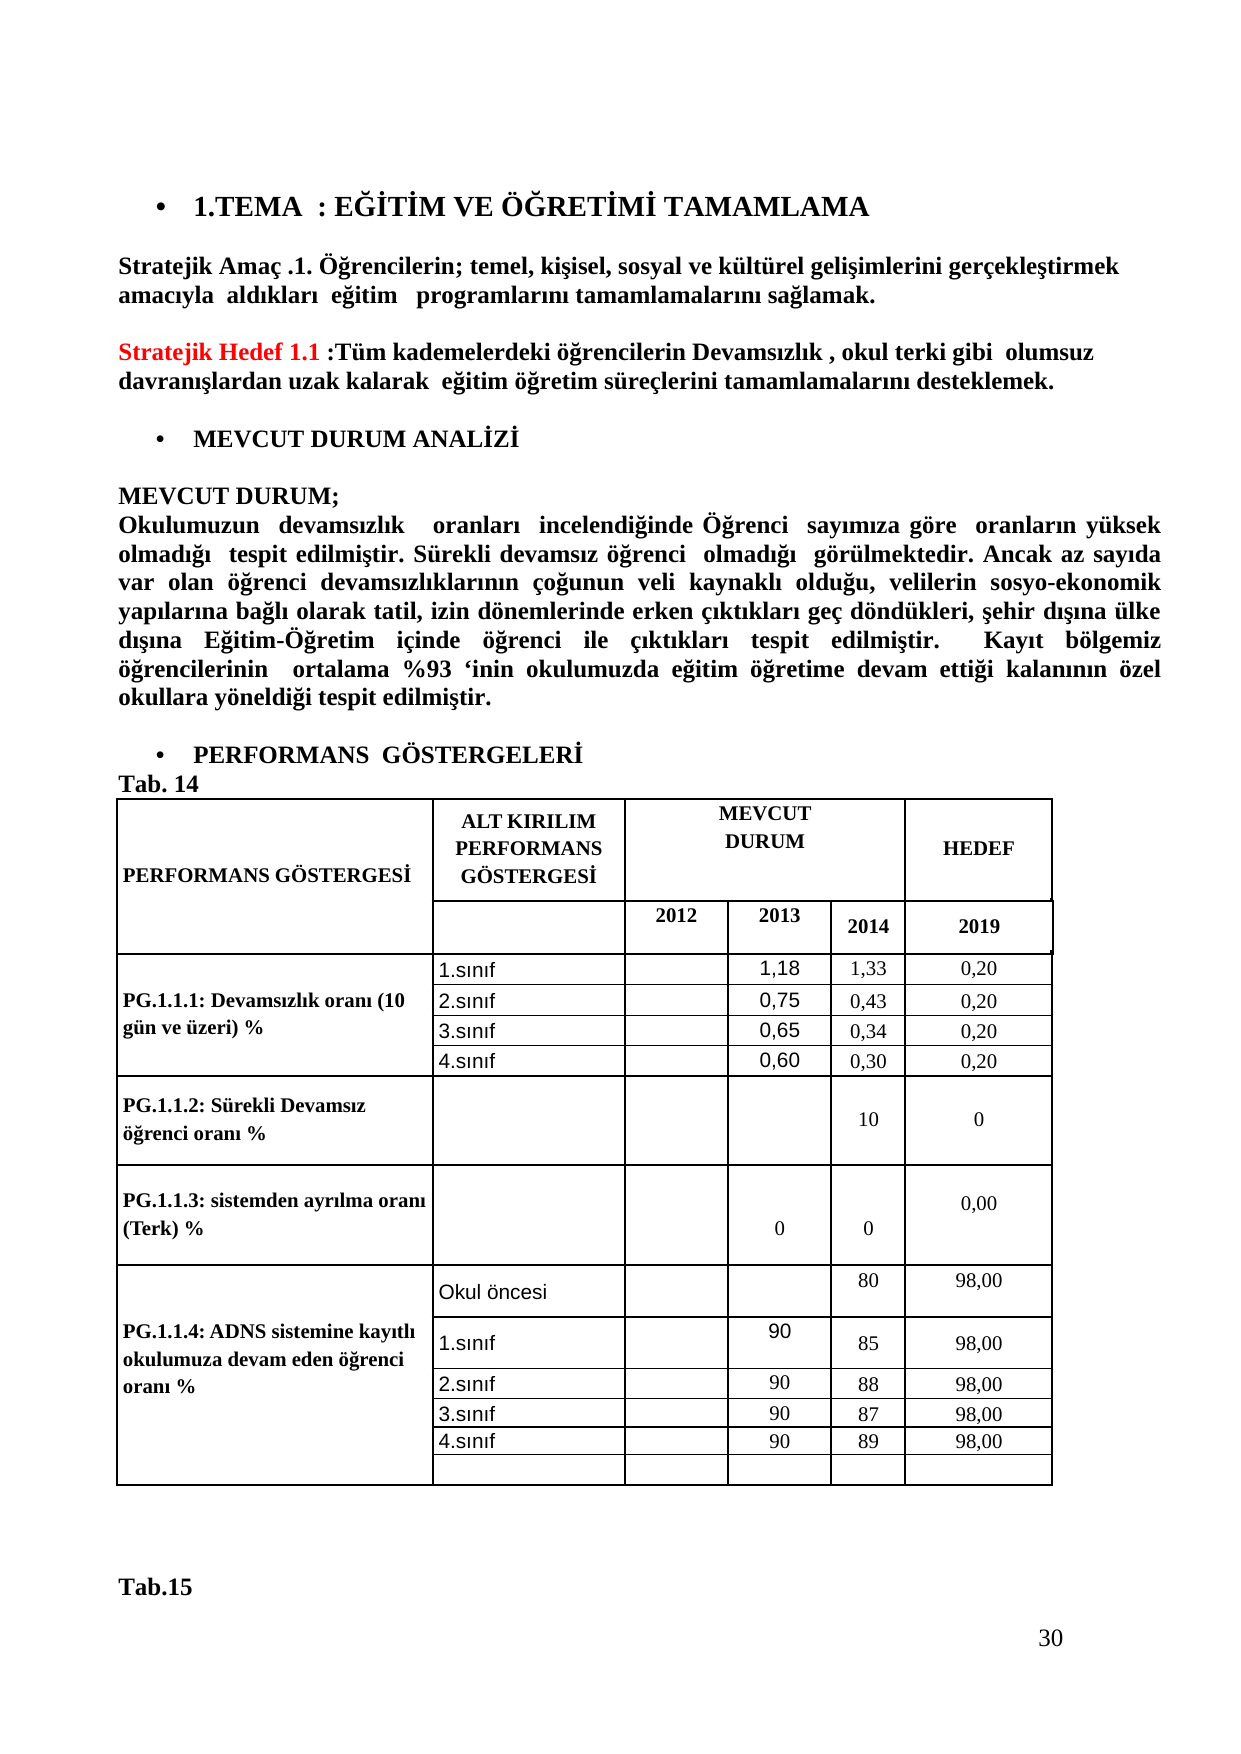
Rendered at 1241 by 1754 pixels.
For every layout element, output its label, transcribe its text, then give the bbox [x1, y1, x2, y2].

table_cell 90 [729, 1369, 830, 1398]
table_cell [118, 1454, 432, 1484]
text Tab. 14 [118, 769, 1162, 797]
text Stratejik Hedef 1.1 :Tüm kademelerdeki öğrencilerin Devamsızlık , okul terki gibi olumsuz davranışlardan uzak kalarak eğitim öğretim süreçlerini tamamlamalarını desteklemek. [118, 337, 1162, 395]
table_cell [729, 1455, 830, 1484]
table_cell [626, 1428, 727, 1454]
table_cell [626, 1455, 727, 1484]
table_cell [626, 1016, 727, 1045]
table_cell [729, 1266, 830, 1316]
table_cell [626, 1399, 727, 1426]
table_cell [906, 1455, 1051, 1484]
table_cell [626, 1318, 727, 1368]
table_cell 2014 [832, 902, 904, 952]
text MEVCUT DURUM; [118, 481, 1162, 510]
table_header PERFORMANS GÖSTERGESİ [118, 800, 432, 952]
table_cell 4.sınıf [434, 1046, 624, 1075]
table_cell 0,65 [729, 1016, 830, 1045]
table_cell [626, 955, 727, 984]
table_cell 90 [729, 1428, 830, 1454]
table_cell 90 [729, 1318, 830, 1368]
table_cell 98,00 [906, 1428, 1051, 1454]
table_cell 89 [832, 1428, 904, 1454]
table_cell 0 [906, 1077, 1051, 1163]
table_cell 0 [832, 1166, 904, 1264]
table_header ALT KIRILIM PERFORMANS GÖSTERGESİ [434, 800, 624, 900]
table_cell 0,34 [832, 1016, 904, 1045]
table_cell 80 [832, 1266, 904, 1316]
list 1.TEMA : EĞİTİM VE ÖĞRETİMİ TAMAMLAMA [156, 189, 1162, 222]
table_cell 0,20 [906, 955, 1051, 984]
table_cell 0,75 [729, 985, 830, 1015]
table_cell [626, 1369, 727, 1398]
table_cell [626, 1166, 727, 1264]
text Stratejik Amaç .1. Öğrencilerin; temel, kişisel, sosyal ve kültürel gelişimlerini gerçekleştirmek amacıyla aldıkları eğitim programlarını tamamlamalarını sağlamak. [118, 251, 1162, 309]
table_cell 98,00 [906, 1318, 1051, 1368]
table_cell PG.1.1.4: ADNS sistemine kayıtlı okulumuza devam eden öğrenci oranı % [118, 1266, 432, 1454]
table_cell 2019 [906, 902, 1052, 952]
table_cell 87 [832, 1399, 904, 1426]
table_cell [434, 902, 624, 952]
table_cell 0 [729, 1166, 830, 1264]
table_cell 98,00 [906, 1266, 1051, 1316]
list PERFORMANS GÖSTERGELERİ [156, 740, 1162, 769]
table_cell 1,18 [729, 955, 830, 984]
table_header MEVCUT DURUM [626, 800, 904, 900]
table_cell 10 [832, 1077, 904, 1163]
table_cell PG.1.1.1: Devamsızlık oranı (10 gün ve üzeri) % [118, 955, 432, 1075]
table_header HEDEF [906, 800, 1051, 900]
table_cell 0,20 [906, 1016, 1051, 1045]
table_cell 0,20 [906, 985, 1051, 1015]
table_cell 2.sınıf [434, 1369, 624, 1398]
list MEVCUT DURUM ANALİZİ [156, 424, 1162, 452]
table_cell 90 [729, 1399, 830, 1426]
table_cell 4.sınıf [434, 1428, 624, 1454]
table_cell 98,00 [906, 1399, 1051, 1426]
table_cell 0,00 [906, 1166, 1051, 1264]
table_cell [626, 1077, 727, 1163]
text Okulumuzun devamsızlık oranları incelendiğinde Öğrenci sayımıza göre oranların yüksek olmadığı tespit edilmiştir. Sürekli devamsız öğrenci olmadığı görülmektedir. Ancak az sayıda var olan öğrenci devamsızlıklarının çoğunun veli kaynaklı olduğu, velilerin sosyo-ekonomik yapılarına bağlı olarak tatil, izin dönemlerinde erken çıktıkları geç döndükleri, şehir dışına ülke dışına Eğitim-Öğretim içinde öğrenci ile çıktıkları tespit edilmiştir. Kayıt bölgemiz öğrencilerinin ortalama %93 ‘inin okulumuzda eğitim öğretime devam ettiği kalanının özel okullara yöneldiği tespit edilmiştir. [118, 510, 1162, 711]
table_cell PG.1.1.2: Sürekli Devamsız öğrenci oranı % [118, 1077, 432, 1163]
table_cell 0,30 [832, 1046, 904, 1075]
table_cell [626, 1046, 727, 1075]
table_cell [434, 1077, 624, 1163]
table_cell 1,33 [832, 955, 904, 984]
table_cell [832, 1455, 904, 1484]
text Tab.15 [118, 1572, 1162, 1601]
table_cell 3.sınıf [434, 1016, 624, 1045]
table_cell Okul öncesi [434, 1266, 624, 1316]
table_cell 2013 [729, 902, 830, 952]
table_cell 2012 [626, 902, 727, 952]
table_cell 0,60 [729, 1046, 830, 1075]
table_cell 1.sınıf [434, 1318, 624, 1368]
table_cell 1.sınıf [434, 955, 624, 984]
table_cell 85 [832, 1318, 904, 1368]
table_cell [434, 1166, 624, 1264]
table_cell [434, 1455, 624, 1484]
table_cell 3.sınıf [434, 1399, 624, 1426]
table_cell 98,00 [906, 1369, 1051, 1398]
table_cell 88 [832, 1369, 904, 1398]
table_cell [729, 1077, 830, 1163]
table_cell 0,20 [906, 1046, 1051, 1075]
table_cell 2.sınıf [434, 985, 624, 1015]
table_cell [626, 1266, 727, 1316]
table_cell PG.1.1.3: sistemden ayrılma oranı (Terk) % [118, 1166, 432, 1264]
table_cell [626, 985, 727, 1015]
table_cell 0,43 [832, 985, 904, 1015]
